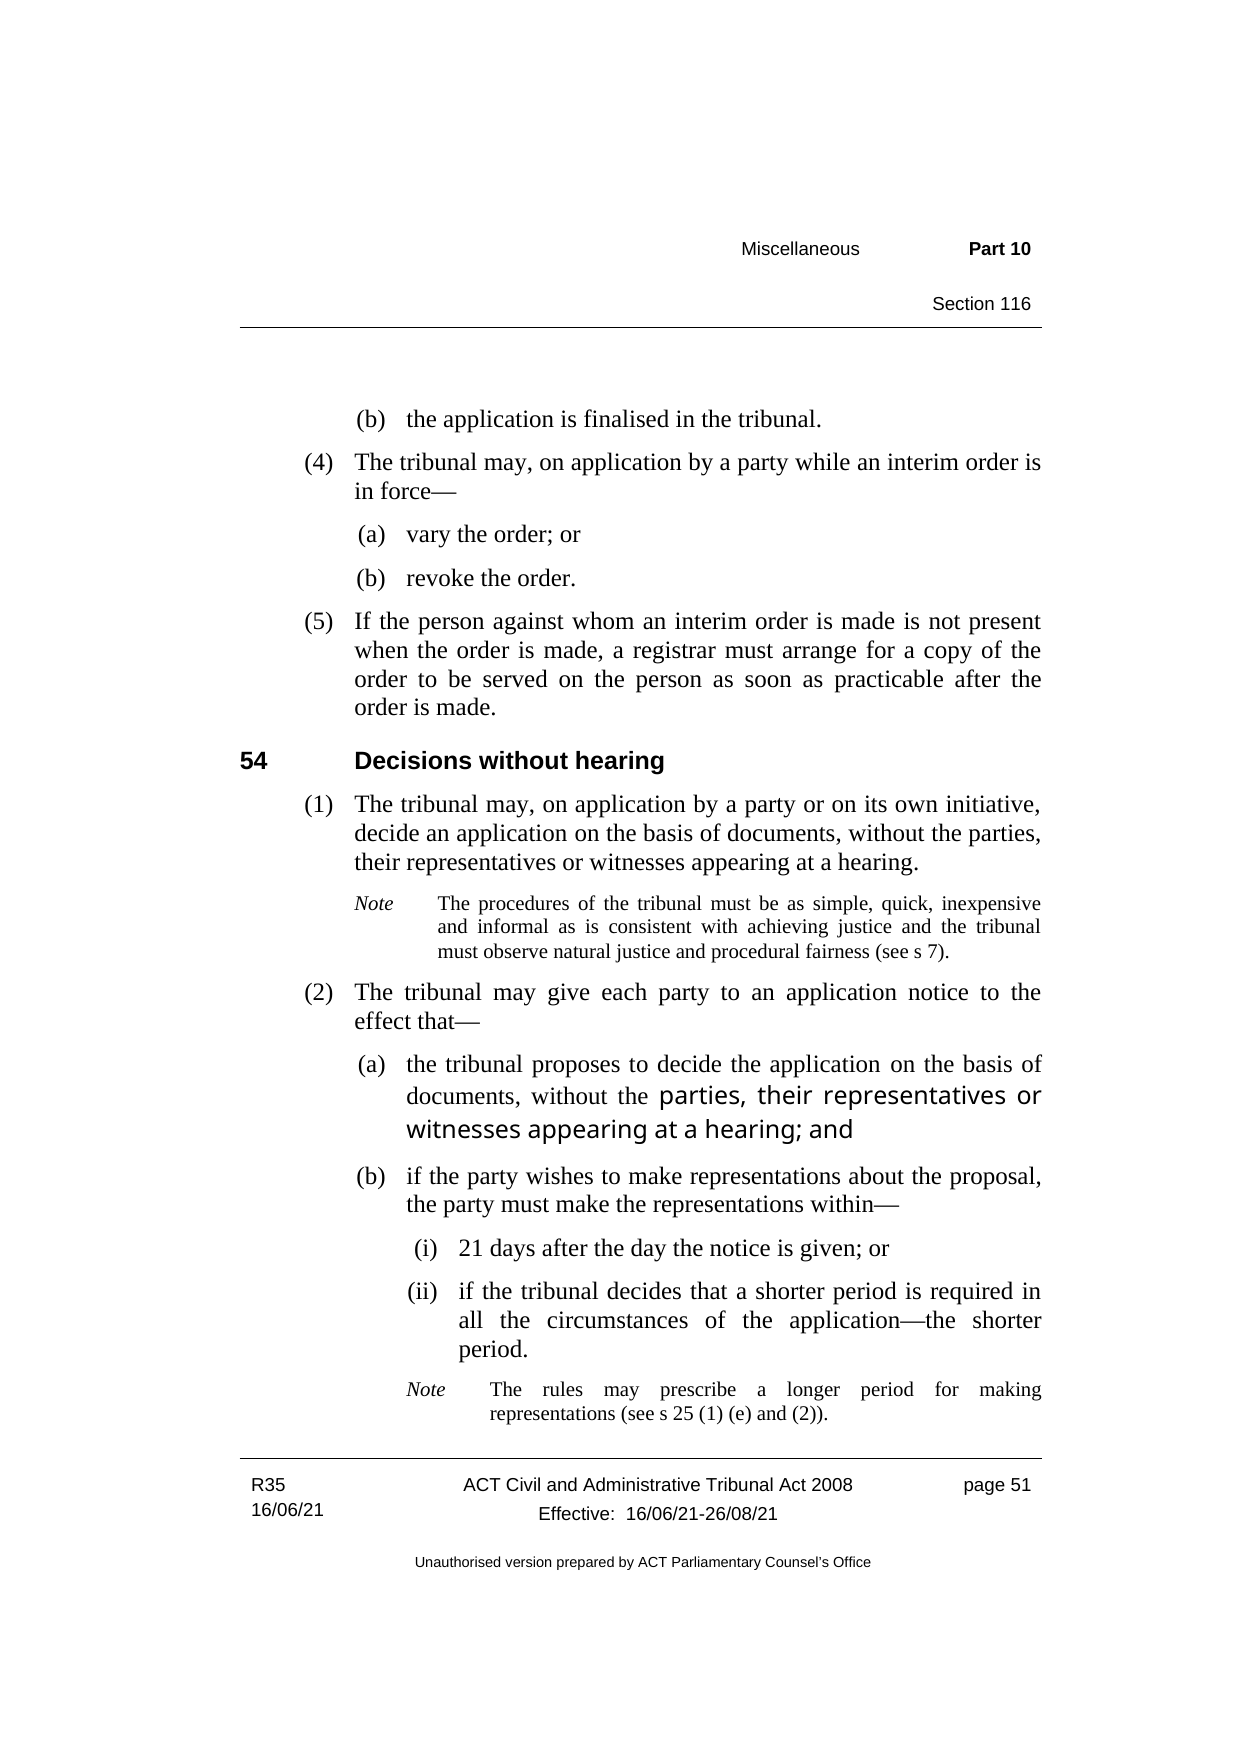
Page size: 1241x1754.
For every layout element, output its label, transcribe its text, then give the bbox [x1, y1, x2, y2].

text Note The procedures of the tribunal must be as simple, quick, inexpensive and informal as is consistent with achieving justice and the tribunal must observe natural justice and procedural fairness (see s 7). [354, 890, 1042, 963]
text (a) the tribunal proposes to decide the application on the basis of documents, without the parties, their representatives or witnesses appearing at a hearing; and [239, 1049, 1042, 1146]
text (a) vary the order; or [239, 519, 1042, 548]
text (b) revoke the order. [239, 563, 1042, 592]
text (b) the application is finalised in the tribunal. [239, 404, 1042, 433]
text (b) if the party wishes to make representations about the proposal, the party must make the representations within— [239, 1161, 1042, 1218]
text (2) The tribunal may give each party to an application notice to the effect that— [239, 977, 1042, 1035]
text (i) 21 days after the day the notice is given; or [239, 1233, 1042, 1262]
text (4) The tribunal may, on application by a party while an interim order is in force— [239, 447, 1042, 505]
text (1) The tribunal may, on application by a party or on its own initiative, decide an application on the basis of documents, without the parties, their representatives or witnesses appearing at a hearing. [239, 789, 1042, 876]
text (5) If the person against whom an interim order is made is not present when the order is made, a registrar must arrange for a copy of the order to be served on the person as soon as practicable after the order is made. [239, 606, 1042, 721]
text 54 Decisions without hearing [239, 746, 1042, 775]
text (ii) if the tribunal decides that a shorter period is required in all the circumstances of the application—the shorter period. [239, 1276, 1042, 1362]
text Note The rules may prescribe a longer period for making representations (see s 25 (1) (e) and (2)). [406, 1377, 1042, 1425]
